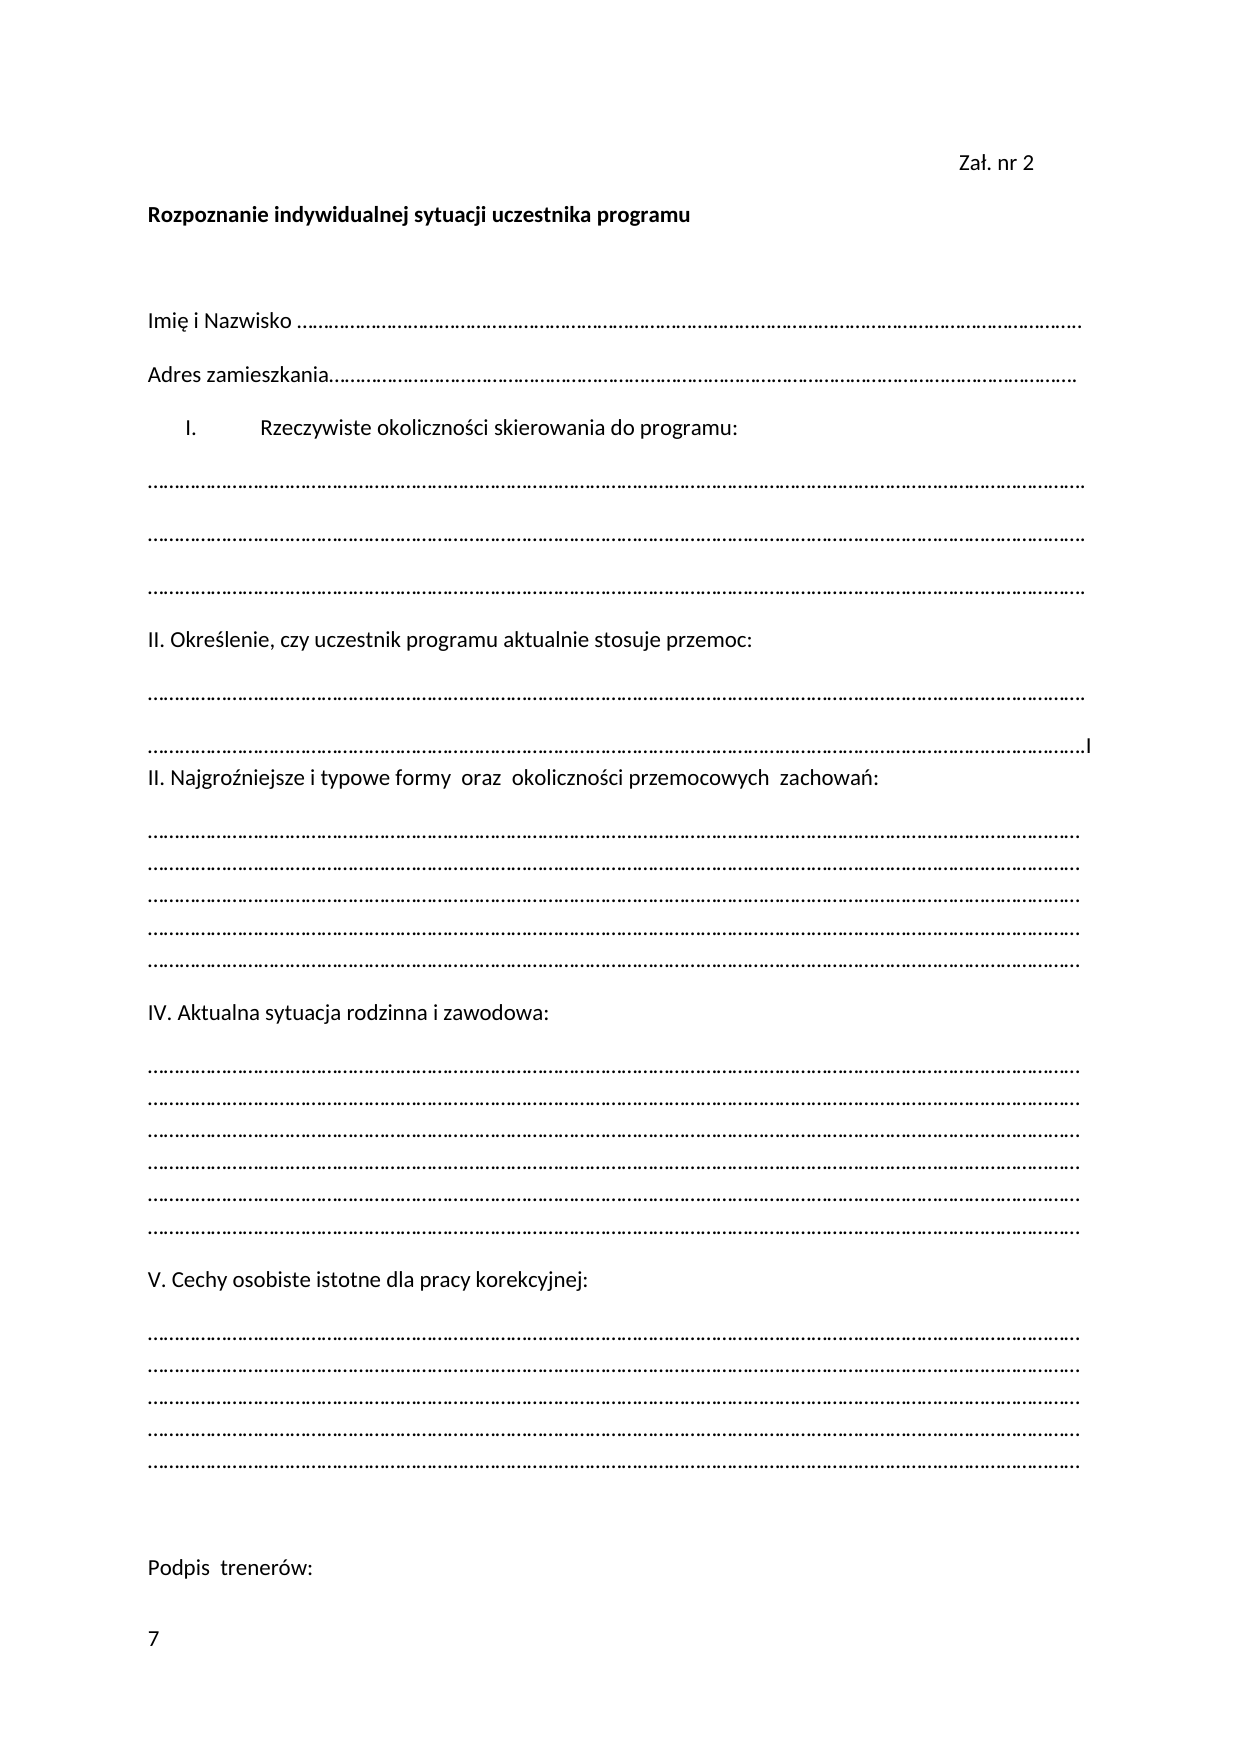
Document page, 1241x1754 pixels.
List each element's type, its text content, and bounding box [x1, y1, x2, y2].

text ……………………………………………………………………………………………………………………………………………………………. [148, 466, 1093, 494]
text Rozpoznanie indywidualnej sytuacji uczestnika programu [148, 201, 1093, 229]
text ………………………………………………………………………………………………………………………………………………………………………………………………………………………………………………………………………………………………………………………………………………………………………………………………………………………………………………………………………………………………………………………………………………………………………………………………………………………………………………………………………………………………………………………………………………………………………………………………………………… [148, 816, 1093, 973]
text II. Określenie, czy uczestnik programu aktualnie stosuje przemoc: [148, 625, 1093, 653]
text Imię i Nazwisko ………………………………………………………………………………………………………………………………….. [148, 307, 1093, 335]
text ……………………………………………………………………………………………………………………………………………………………. [148, 678, 1093, 706]
text IV. Aktualna sytuacja rodzinna i zawodowa: [148, 998, 1093, 1026]
list Rzeczywiste okoliczności skierowania do programu: [185, 413, 1093, 441]
text …………………………………………………………………………………………………………………………………………………………….III. Najgroźniejsze i typowe formy oraz okoliczności przemocowych zachowań: [148, 731, 1093, 791]
text ……………………………………………………………………………………………………………………………………………………………. [148, 519, 1093, 547]
text ……………………………………………………………………………………………………………………………………………………………. [148, 572, 1093, 600]
text ……………………………………………………………………………………………………………………………………………………………………………………………………………………………………………………………………………………………………………………………………………………………………………………………………………………………………………………………………………………………………………………………………………………………………………………………………………………………………………………………………………………………………………………………………………………………………………………………………………………………………………………………………………………………………………………………………………………………………………… [148, 1051, 1093, 1240]
text Adres zamieszkania……………………………………………………………………………………………………………………………. [148, 360, 1093, 388]
text Podpis trenerów: [148, 1553, 1093, 1581]
text V. Cechy osobiste istotne dla pracy korekcyjnej: [148, 1265, 1093, 1293]
text Zał. nr 2 [148, 148, 1093, 176]
text ………………………………………………………………………………………………………………………………………………………………………………………………………………………………………………………………………………………………………………………………………………………………………………………………………………………………………………………………………………………………………………………………………………………………………………………………………………………………………………………………………………………………………………………………………………………………………………………………………………… [148, 1318, 1093, 1474]
